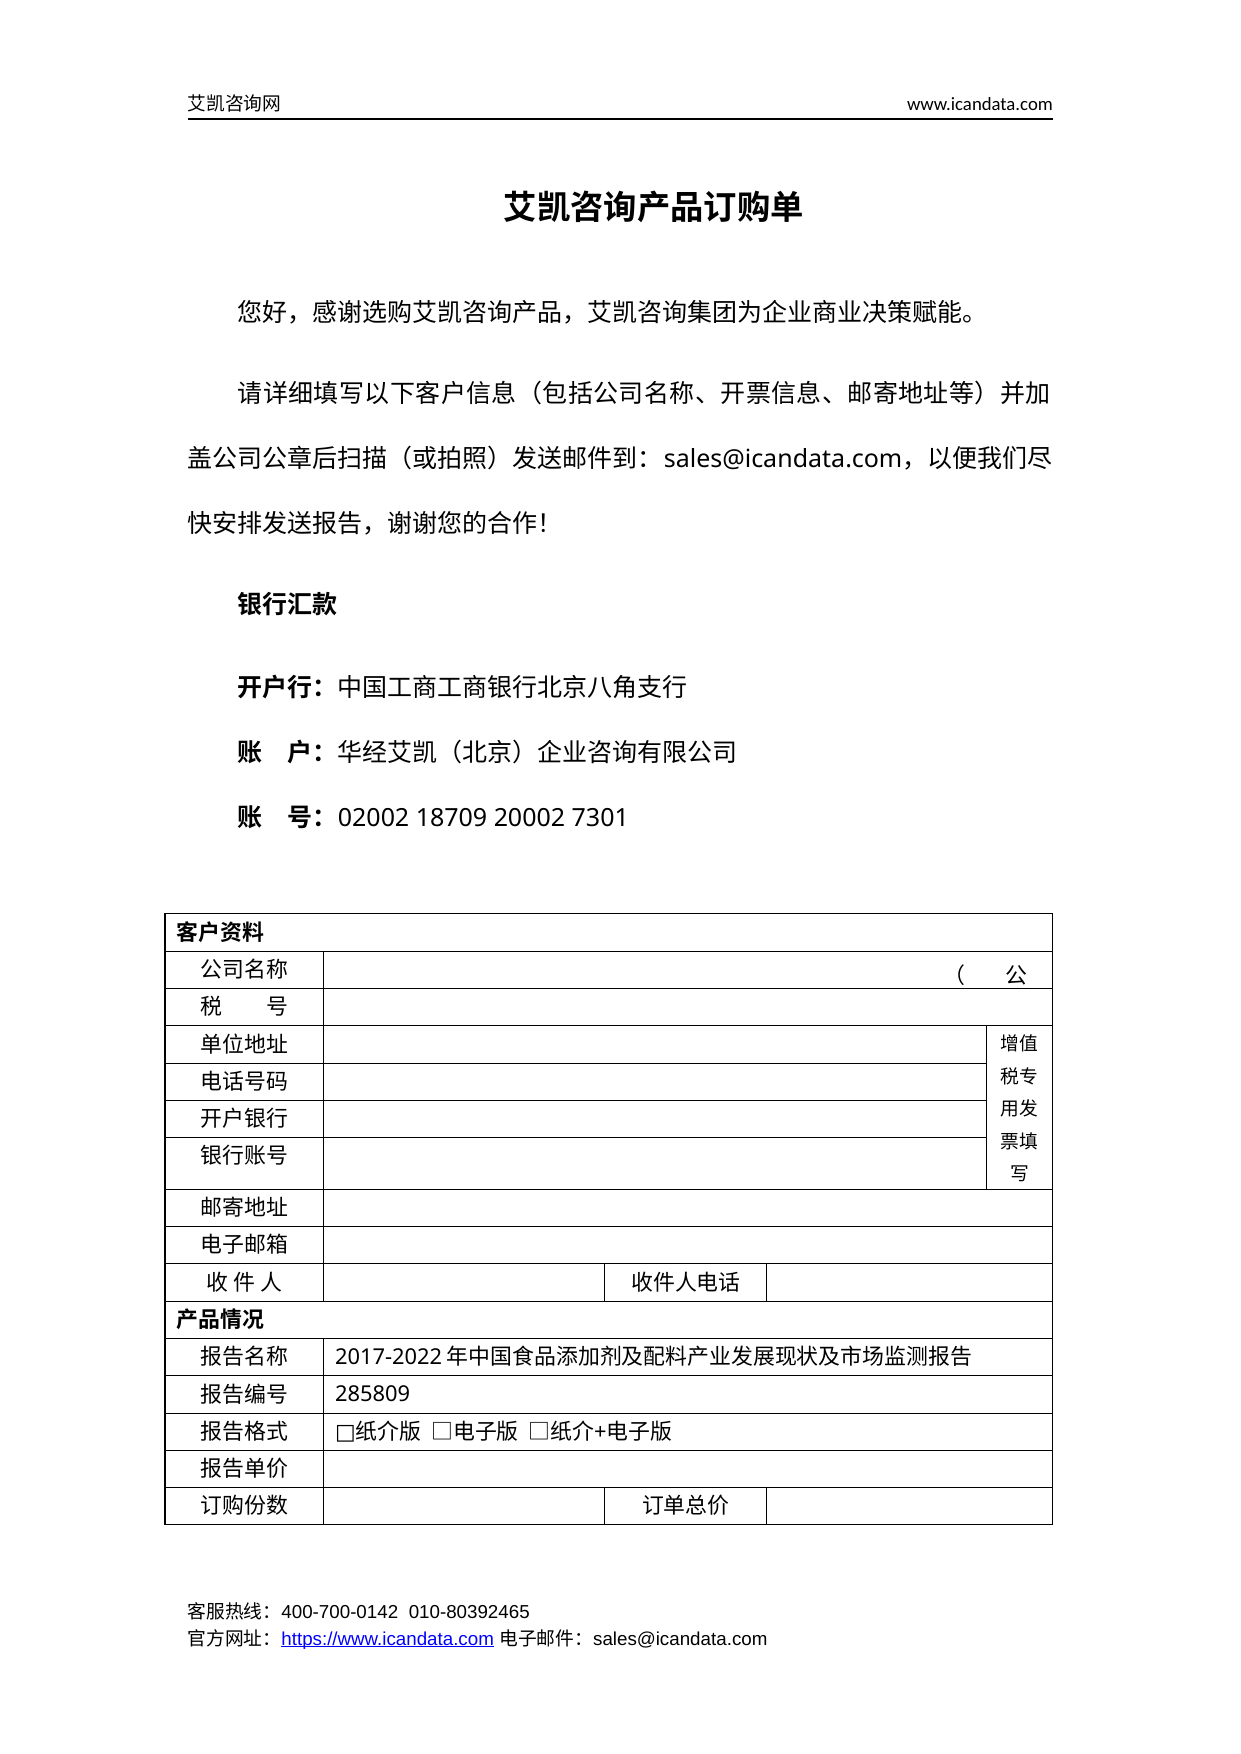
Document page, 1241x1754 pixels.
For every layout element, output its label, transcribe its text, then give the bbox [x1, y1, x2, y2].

table_cell □纸介版 □电子版 □纸介+电子版 [324, 1414, 1052, 1450]
table_cell 收件人电话 [605, 1264, 766, 1301]
table_cell 单位地址 [166, 1026, 323, 1062]
table_cell [324, 1488, 604, 1524]
table_cell 报告名称 [166, 1339, 323, 1375]
table_cell [324, 1101, 986, 1137]
table_cell 2017-2022年中国食品添加剂及配料产业发展现状及市场监测报告 [324, 1339, 1052, 1375]
text 请详细填写以下客户信息（包括公司名称、开票信息、邮寄地址等）并加盖公司公章后扫描（或拍照）发送邮件到：sales@icandata.com，以便我们尽快安排发送报告，谢谢您的合作！ [187, 359, 1053, 554]
table_cell 产品情况 [166, 1302, 1052, 1338]
table_cell [324, 1227, 1052, 1263]
table_cell 增值税专用发票填写 [987, 1026, 1052, 1189]
text 账 户：华经艾凯（北京）企业咨询有限公司 [187, 718, 1053, 783]
table_cell 订单总价 [605, 1488, 766, 1524]
table_cell 报告编号 [166, 1376, 323, 1412]
table_cell [324, 1264, 604, 1301]
table_cell 邮寄地址 [166, 1190, 323, 1226]
table_cell 开户银行 [166, 1101, 323, 1137]
table_cell 银行账号 [166, 1138, 323, 1189]
table_cell 公司名称 [166, 952, 323, 988]
text 您好，感谢选购艾凯咨询产品，艾凯咨询集团为企业商业决策赋能。 [187, 278, 1053, 343]
table_cell [767, 1488, 1052, 1524]
table_cell 报告格式 [166, 1414, 323, 1450]
table_cell 订购份数 [166, 1488, 323, 1524]
table_cell [767, 1264, 1052, 1301]
table_cell [324, 1451, 1052, 1487]
table_cell 税 号 [166, 989, 323, 1025]
text 银行汇款 [187, 570, 1053, 635]
table_cell [324, 1138, 986, 1189]
table_cell 电话号码 [166, 1064, 323, 1100]
table_cell 报告单价 [166, 1451, 323, 1487]
table_cell [324, 1064, 986, 1100]
table_cell [324, 989, 1052, 1025]
table_header 客户资料 [166, 914, 1052, 951]
table_cell 285809 [324, 1376, 1052, 1412]
text 开户行：中国工商工商银行北京八角支行 [187, 653, 1053, 718]
text 艾凯咨询产品订购单 [187, 172, 1053, 237]
text 账 号：02002 18709 20002 7301 [187, 783, 1053, 848]
table_cell [324, 1026, 986, 1062]
table_cell [324, 952, 1052, 988]
table_cell 电子邮箱 [166, 1227, 323, 1263]
table_cell [324, 1190, 1052, 1226]
table_cell 收 件 人 [166, 1264, 323, 1301]
